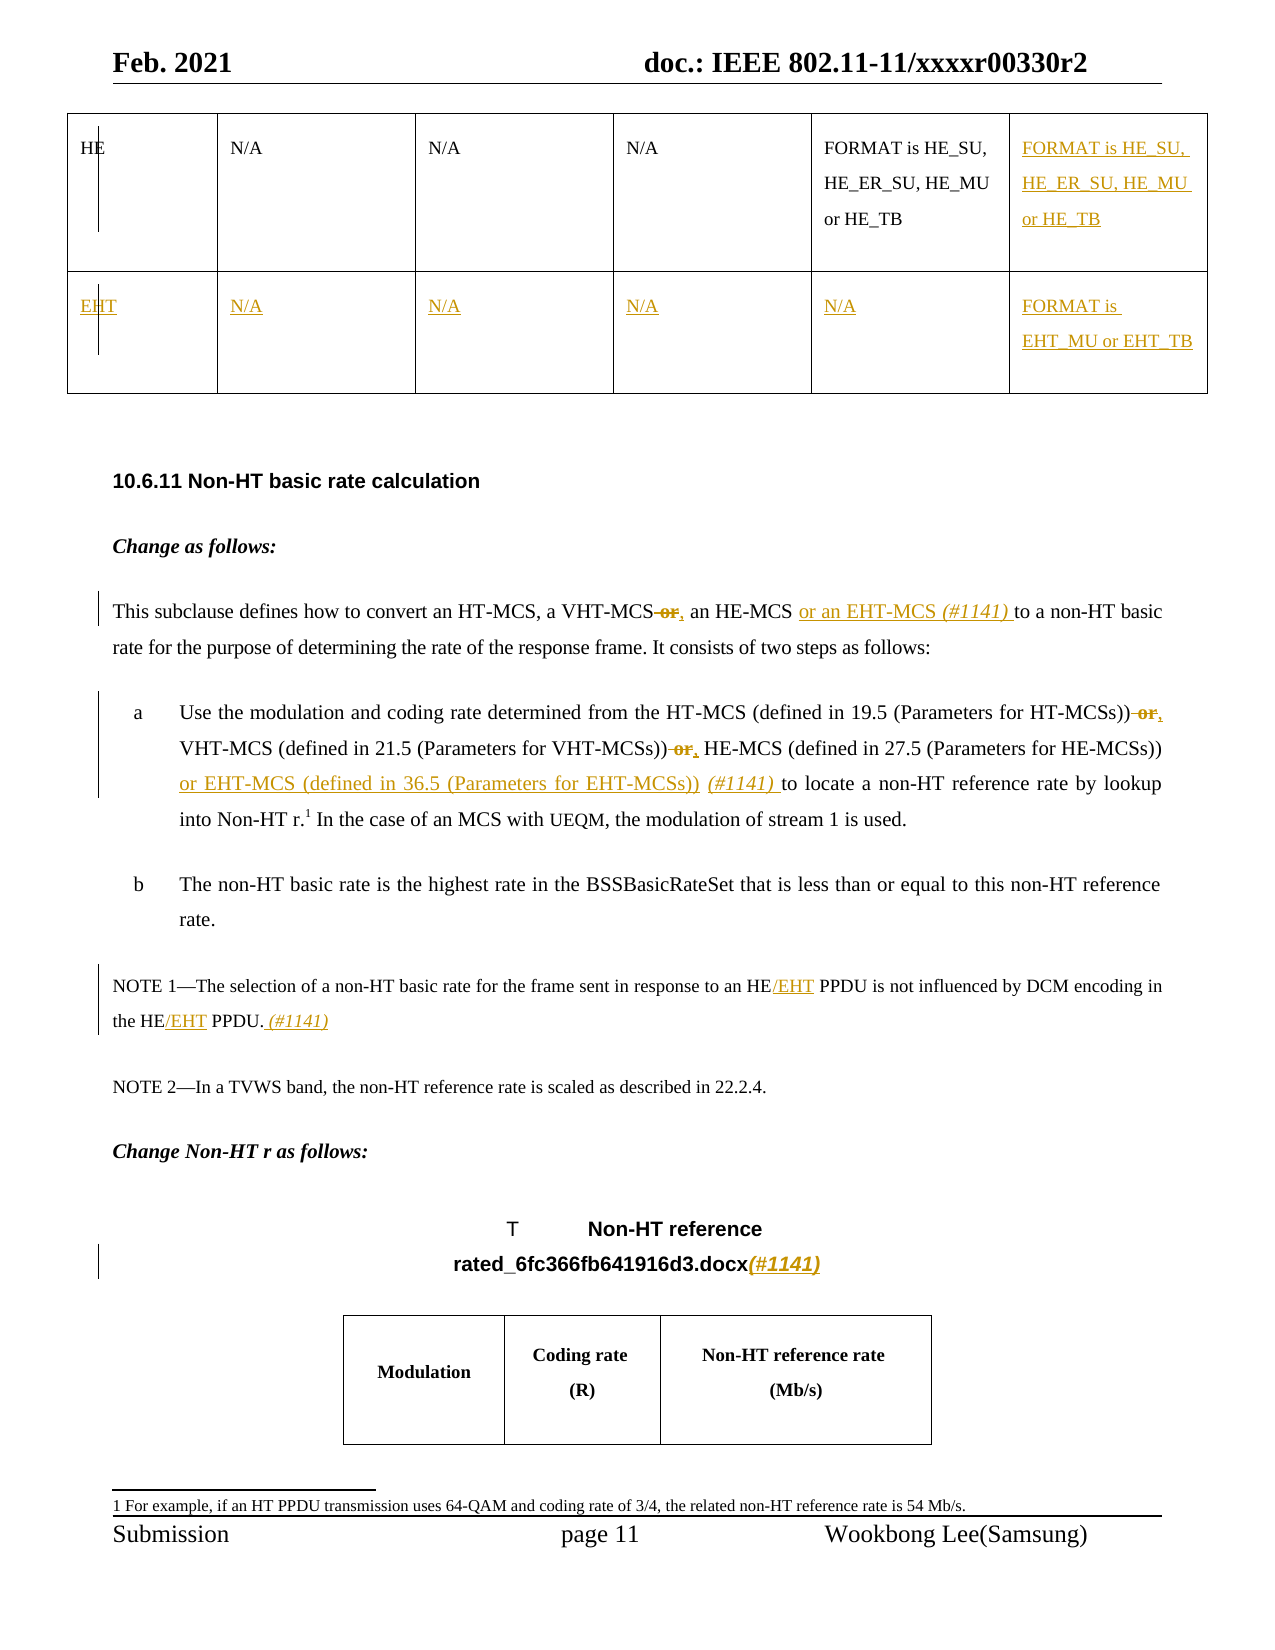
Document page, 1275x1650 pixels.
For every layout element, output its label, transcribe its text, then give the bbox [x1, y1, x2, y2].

table_header Non-HT reference rate [344, 1196, 931, 1315]
subtitle 10.6.11 Non-HT basic rate calculation [112, 460, 1162, 495]
table_cell [68, 272, 217, 393]
table_cell FORMAT is HE_SU, HE_ER_SU, HE_MU or HE_TB [812, 114, 1009, 271]
table_cell N/A [614, 114, 811, 271]
table_cell HE [68, 114, 217, 271]
text Change Table 10-10 (Non-HT reference rate) as follows: [112, 1130, 1162, 1166]
table_cell [614, 272, 811, 393]
text NOTE 1—The selection of a non-HT basic rate for the frame sent in response to an HE PPDU is not influenced by DCM encoding in the HE PPDU. [112, 964, 1162, 1035]
table_cell [1010, 272, 1207, 393]
table_cell Modulation [344, 1316, 504, 1444]
table_cell Coding rate (R) [505, 1316, 660, 1444]
list The non-HT basic rate is the highest rate in the BSSBasicRateSet that is less than or equal to this non-HT reference rate. [133, 863, 1162, 934]
table_cell [812, 272, 1009, 393]
text This subclause defines how to convert an HT-MCS, a VHT-MCS or an HE-MCS to a non-HT basic rate for the purpose of determining the rate of the response frame. It consists of two steps as follows: [112, 591, 1162, 661]
list Use the modulation and coding rate determined from the HT-MCS (defined in 19.5 (Parameters for HT-MCSs)) or VHT-MCS (defined in 21.5 (Parameters for VHT-MCSs)) or HE-MCS (defined in 27.5 (Parameters for HE-MCSs)) to locate a non-HT reference rate by lookup into Table 10-10 (Non-HT reference rate). In the case of an MCS with UEQM, the modulation of stream 1 is used. [133, 691, 1162, 833]
table_cell [1010, 114, 1207, 271]
text Change as follows: [112, 525, 1162, 561]
table_cell [416, 272, 613, 393]
table_cell Non-HT reference rate (Mb/s) [661, 1316, 931, 1444]
table_cell [218, 272, 415, 393]
table_cell N/A [218, 114, 415, 271]
text NOTE 2—In a TVWS band, the non-HT reference rate is scaled as described in 22.2.4. [112, 1065, 1162, 1100]
table_cell N/A [416, 114, 613, 271]
